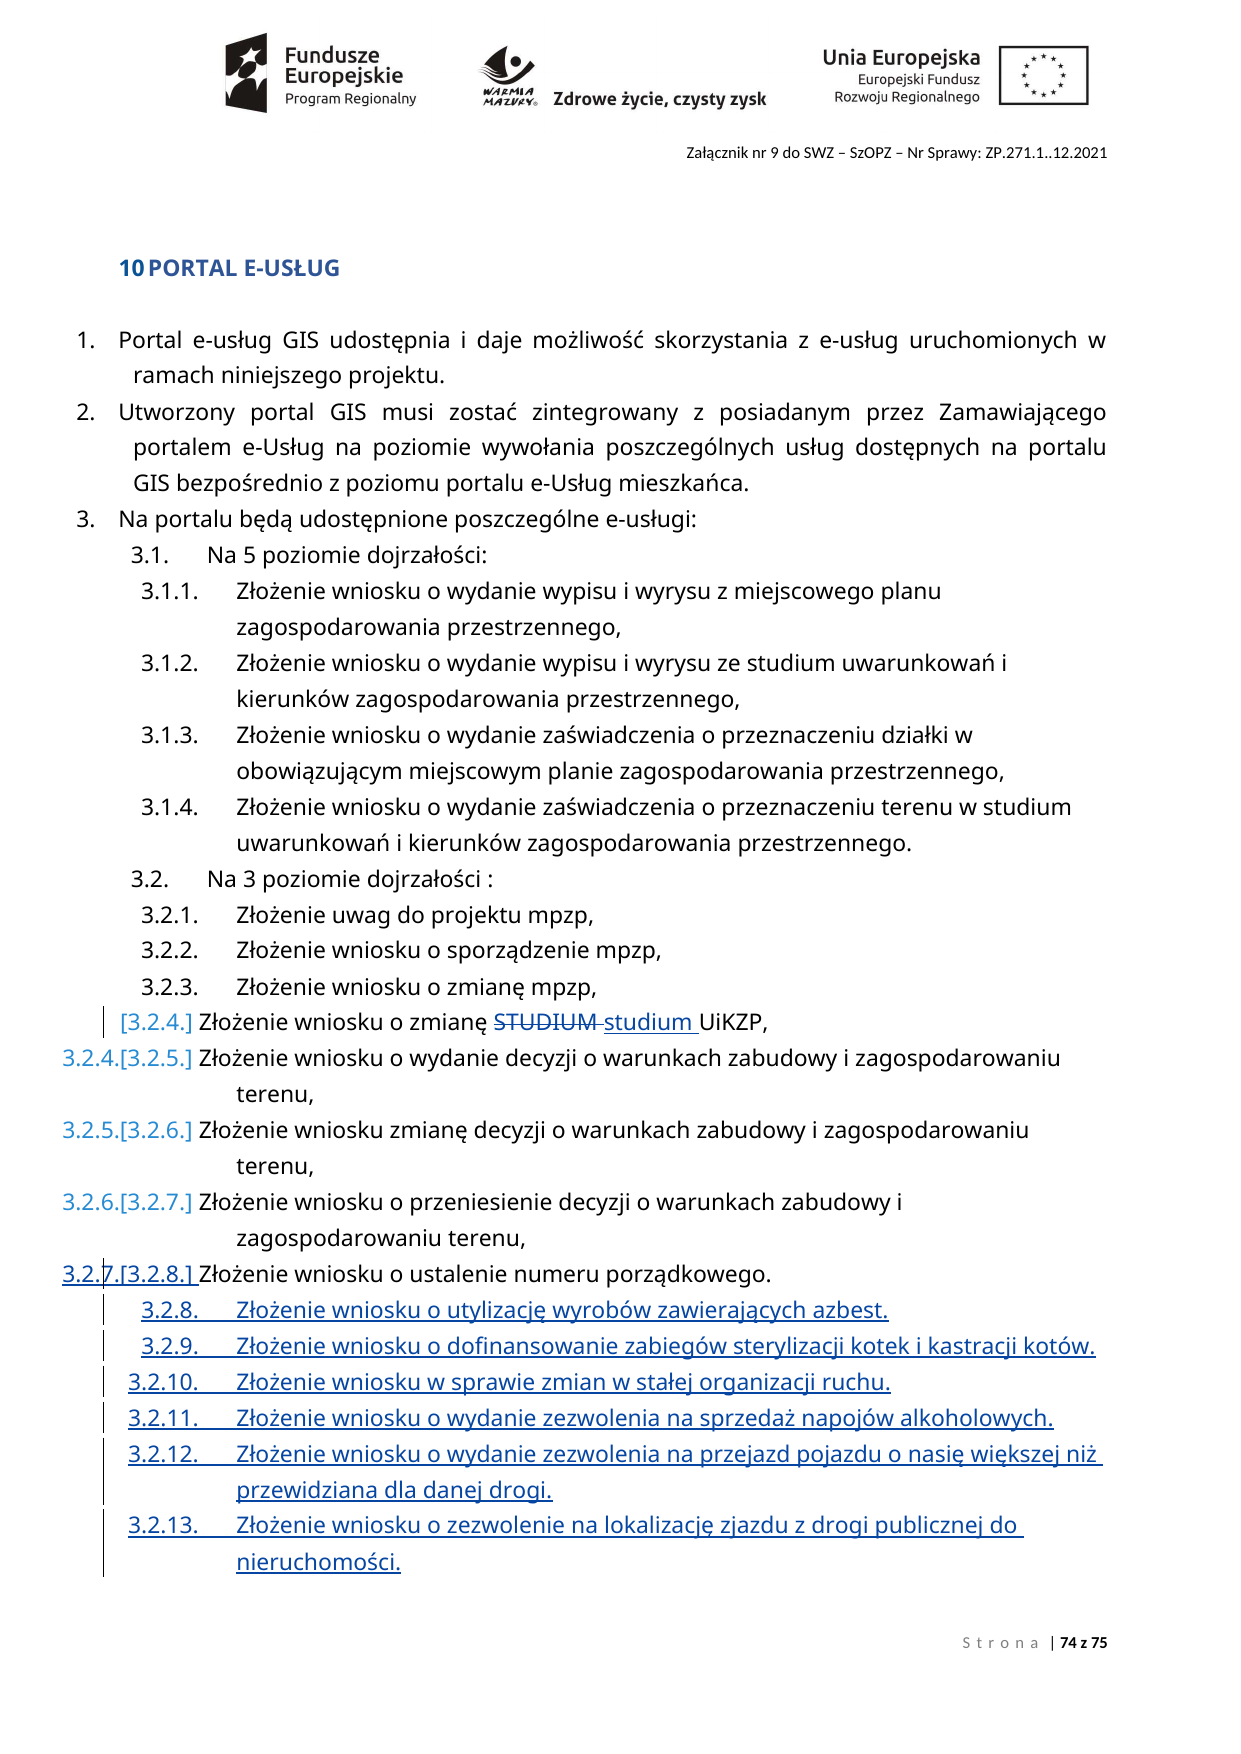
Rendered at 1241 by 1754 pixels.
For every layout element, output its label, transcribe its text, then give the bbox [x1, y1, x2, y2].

list Złożenie wniosku o zmianę UiKZP, [199, 1006, 1107, 1038]
list Na portalu będą udostępnione poszczególne e-usługi: [95, 503, 1107, 534]
list Złożenie wniosku o ustalenie numeru porządkowego. [199, 1258, 1107, 1289]
list Złożenie wniosku o sporządzenie mpzp, [199, 934, 1107, 966]
list Na 5 poziomie dojrzałości: [169, 539, 1107, 570]
list Złożenie wniosku o zmianę mpzp, [199, 970, 1107, 1002]
list Złożenie uwag do projektu mpzp, [199, 898, 1107, 930]
list Złożenie wniosku o wydanie wypisu i wyrysu z miejscowego planu zagospodarowania przestrzennego, [199, 575, 1107, 642]
list Portal e-usług GIS udostępnia i daje możliwość skorzystania z e-usług uruchomionych w ramach niniejszego projektu. [95, 323, 1107, 391]
list Złożenie wniosku o wydanie decyzji o warunkach zabudowy i zagospodarowaniu terenu, [199, 1042, 1107, 1109]
list Na 3 poziomie dojrzałości : [169, 863, 1107, 894]
list Złożenie wniosku o wydanie wypisu i wyrysu ze studium uwarunkowań i kierunków zagospodarowania przestrzennego, [199, 647, 1107, 714]
subtitle PORTAL E-USŁUG [118, 252, 1107, 283]
list Złożenie wniosku o wydanie zaświadczenia o przeznaczeniu działki w obowiązującym miejscowym planie zagospodarowania przestrzennego, [199, 719, 1107, 786]
picture [206, 13, 1108, 133]
list Utworzony portal GIS musi zostać zintegrowany z posiadanym przez Zamawiającego portalem e-Usług na poziomie wywołania poszczególnych usług dostępnych na portalu GIS bezpośrednio z poziomu portalu e-Usług mieszkańca. [95, 395, 1107, 498]
list Złożenie wniosku o przeniesienie decyzji o warunkach zabudowy i zagospodarowaniu terenu, [199, 1186, 1107, 1253]
list Złożenie wniosku o wydanie zaświadczenia o przeznaczeniu terenu w studium uwarunkowań i kierunków zagospodarowania przestrzennego. [199, 791, 1107, 858]
list Złożenie wniosku zmianę decyzji o warunkach zabudowy i zagospodarowaniu terenu, [199, 1114, 1107, 1181]
